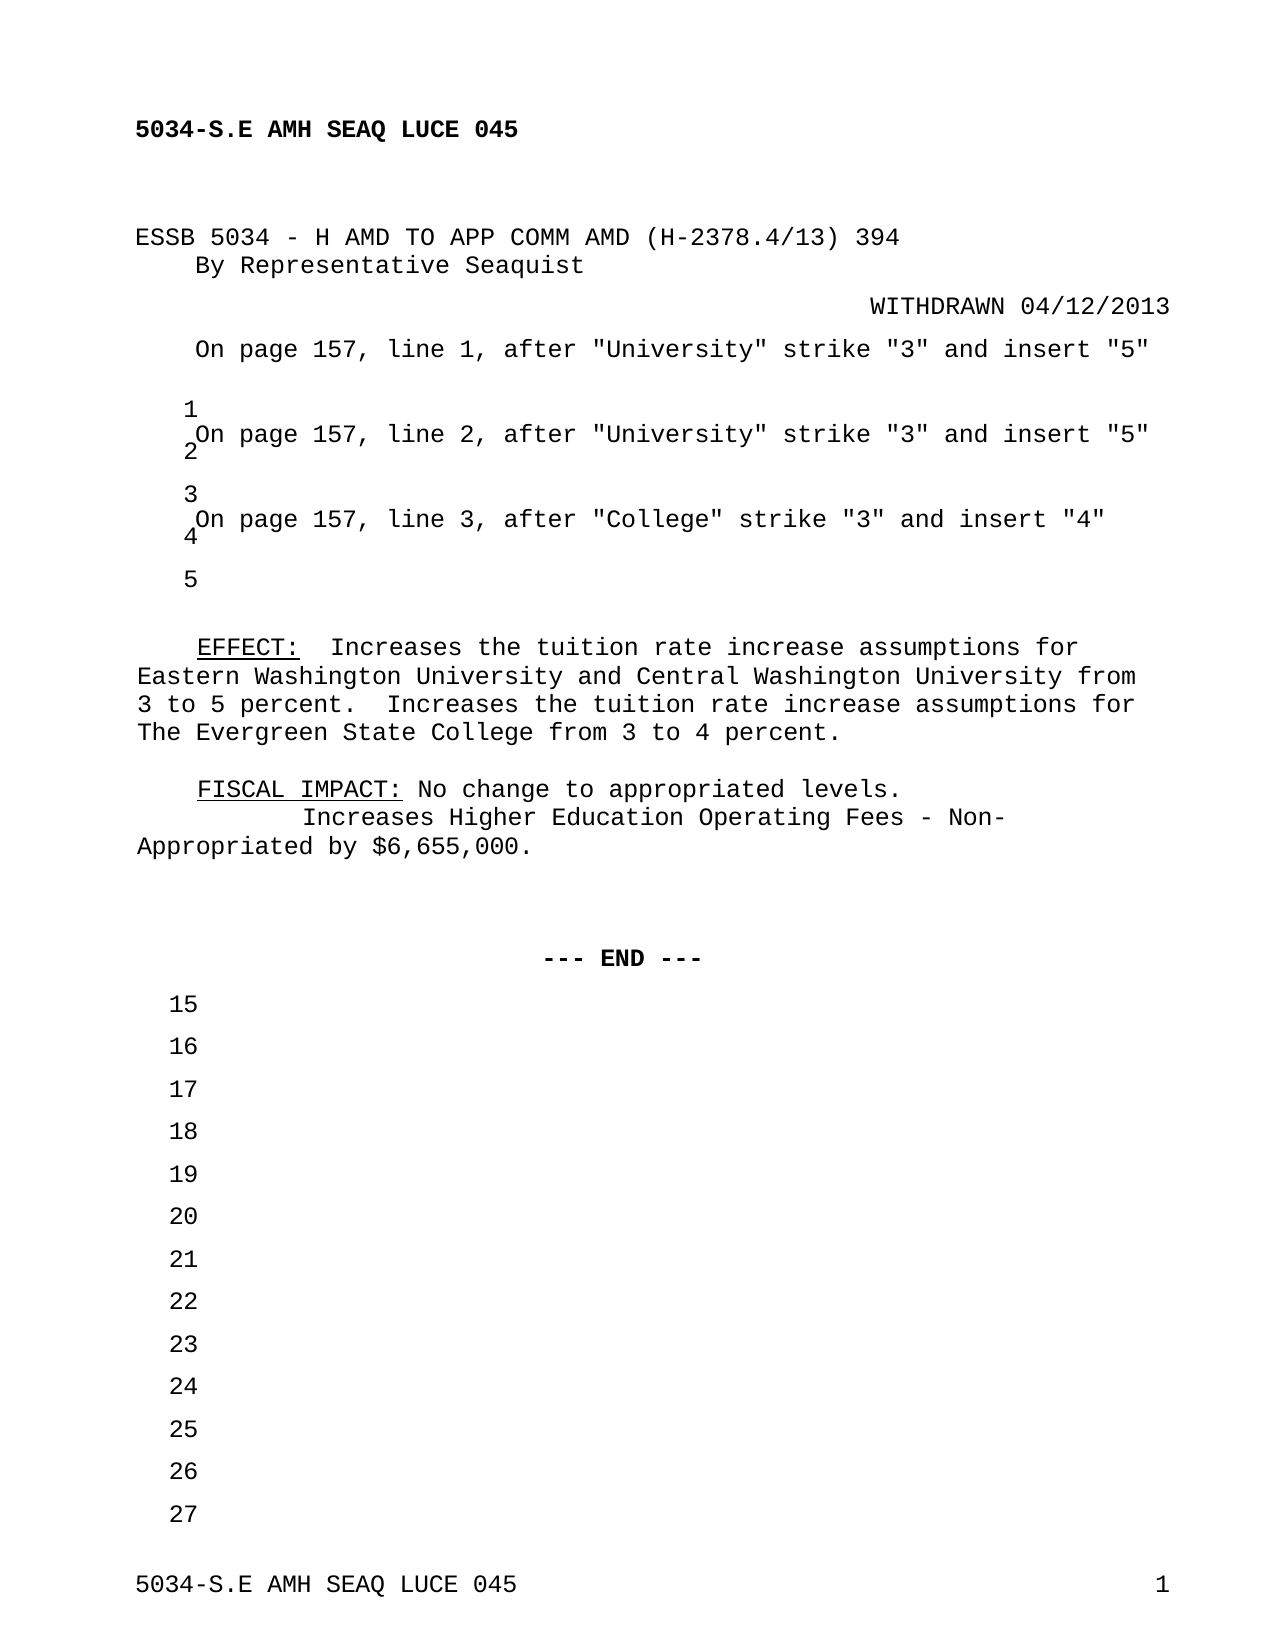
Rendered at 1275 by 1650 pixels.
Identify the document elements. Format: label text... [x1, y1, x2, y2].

text On page 157, line 2, after "University" strike "3" and insert "5" [135, 408, 1170, 451]
text --- END --- [75, 932, 1170, 975]
text On page 157, line 3, after "College" strike "3" and insert "4" [135, 493, 1170, 536]
text - [135, 224, 1170, 252]
text On page 157, line 1, after "University" strike "3" and insert "5" [135, 323, 1170, 366]
